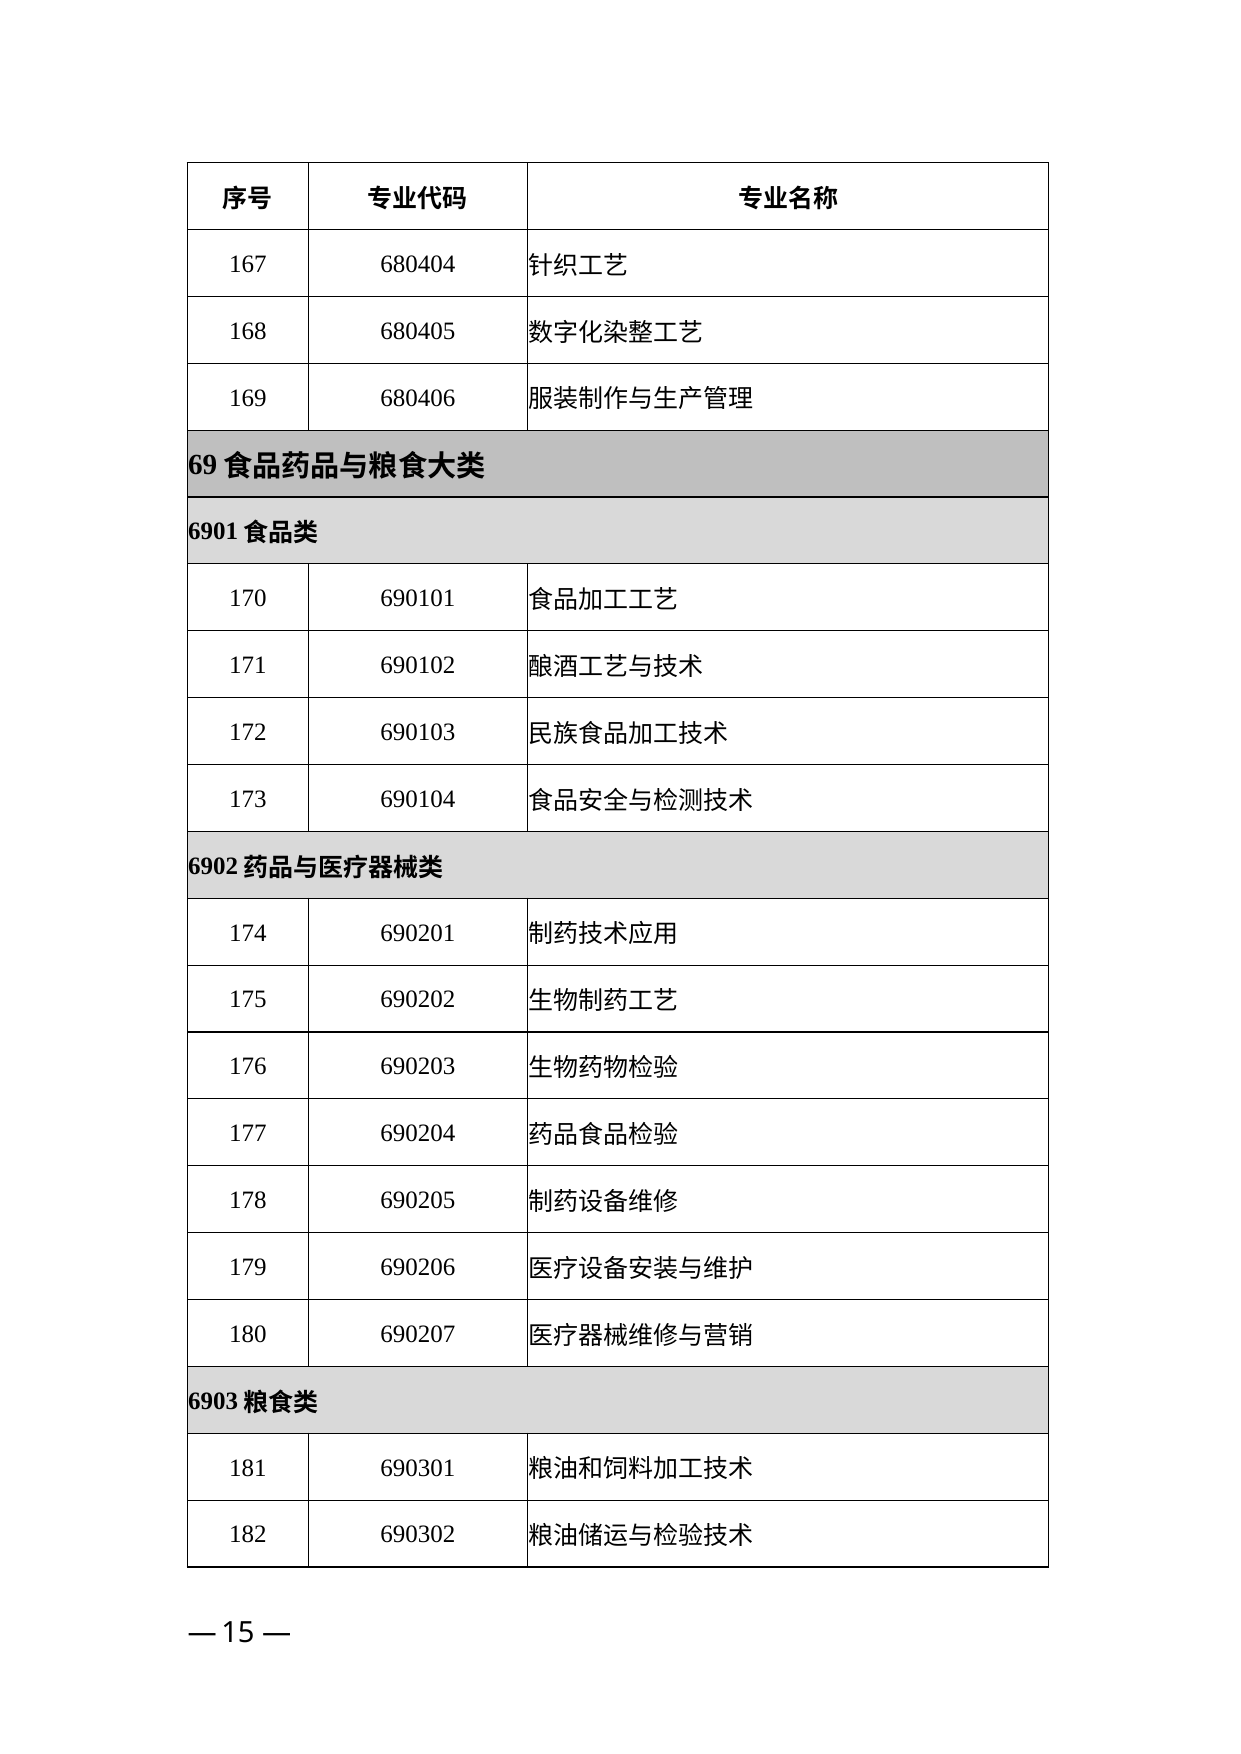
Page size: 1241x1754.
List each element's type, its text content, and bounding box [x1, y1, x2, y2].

table_cell 690204 [309, 1099, 527, 1165]
table_cell 6901食品类 [188, 498, 1048, 563]
table_cell 生物制药工艺 [528, 966, 1048, 1031]
table_cell 171 [188, 631, 308, 697]
table_cell 690104 [309, 765, 527, 831]
table_cell 生物药物检验 [528, 1033, 1048, 1098]
table_cell 180 [188, 1300, 308, 1366]
table_cell 178 [188, 1166, 308, 1232]
table_cell 177 [188, 1099, 308, 1165]
table_cell 690205 [309, 1166, 527, 1232]
table_cell 690103 [309, 698, 527, 764]
table_header 专业代码 [309, 163, 527, 229]
table_cell 690207 [309, 1300, 527, 1366]
table_cell 6903粮食类 [188, 1367, 1048, 1433]
table_cell 医疗器械维修与营销 [528, 1300, 1048, 1366]
table_cell 690301 [309, 1434, 527, 1499]
table_cell 173 [188, 765, 308, 831]
table_cell 172 [188, 698, 308, 764]
table_cell 粮油和饲料加工技术 [528, 1434, 1048, 1499]
table_header 序号 [188, 163, 308, 229]
table_cell 174 [188, 899, 308, 964]
table_cell 176 [188, 1033, 308, 1098]
table_cell 制药技术应用 [528, 899, 1048, 964]
table_cell 169 [188, 364, 308, 429]
table_cell 680404 [309, 230, 527, 296]
table_cell 690201 [309, 899, 527, 964]
table_cell 服装制作与生产管理 [528, 364, 1048, 429]
table_cell 医疗设备安装与维护 [528, 1233, 1048, 1299]
table_cell 680405 [309, 297, 527, 363]
table_cell 167 [188, 230, 308, 296]
table_cell 民族食品加工技术 [528, 698, 1048, 764]
table_cell 粮油储运与检验技术 [528, 1501, 1048, 1566]
table_cell 690101 [309, 564, 527, 630]
table_cell 制药设备维修 [528, 1166, 1048, 1232]
table_cell 690302 [309, 1501, 527, 1566]
table_cell 170 [188, 564, 308, 630]
table_cell 690202 [309, 966, 527, 1031]
table_cell 食品加工工艺 [528, 564, 1048, 630]
table_cell 168 [188, 297, 308, 363]
table_cell 针织工艺 [528, 230, 1048, 296]
table_cell 食品安全与检测技术 [528, 765, 1048, 831]
table_cell 数字化染整工艺 [528, 297, 1048, 363]
table_cell 690102 [309, 631, 527, 697]
table_cell 酿酒工艺与技术 [528, 631, 1048, 697]
table_cell 6902药品与医疗器械类 [188, 832, 1048, 898]
table_cell 175 [188, 966, 308, 1031]
table_cell 69食品药品与粮食大类 [188, 431, 1048, 496]
table_cell 182 [188, 1501, 308, 1566]
table_cell 药品食品检验 [528, 1099, 1048, 1165]
table_cell 179 [188, 1233, 308, 1299]
table_cell 690203 [309, 1033, 527, 1098]
table_cell 690206 [309, 1233, 527, 1299]
table_cell 680406 [309, 364, 527, 429]
table_header 专业名称 [528, 163, 1048, 229]
table_cell 181 [188, 1434, 308, 1499]
